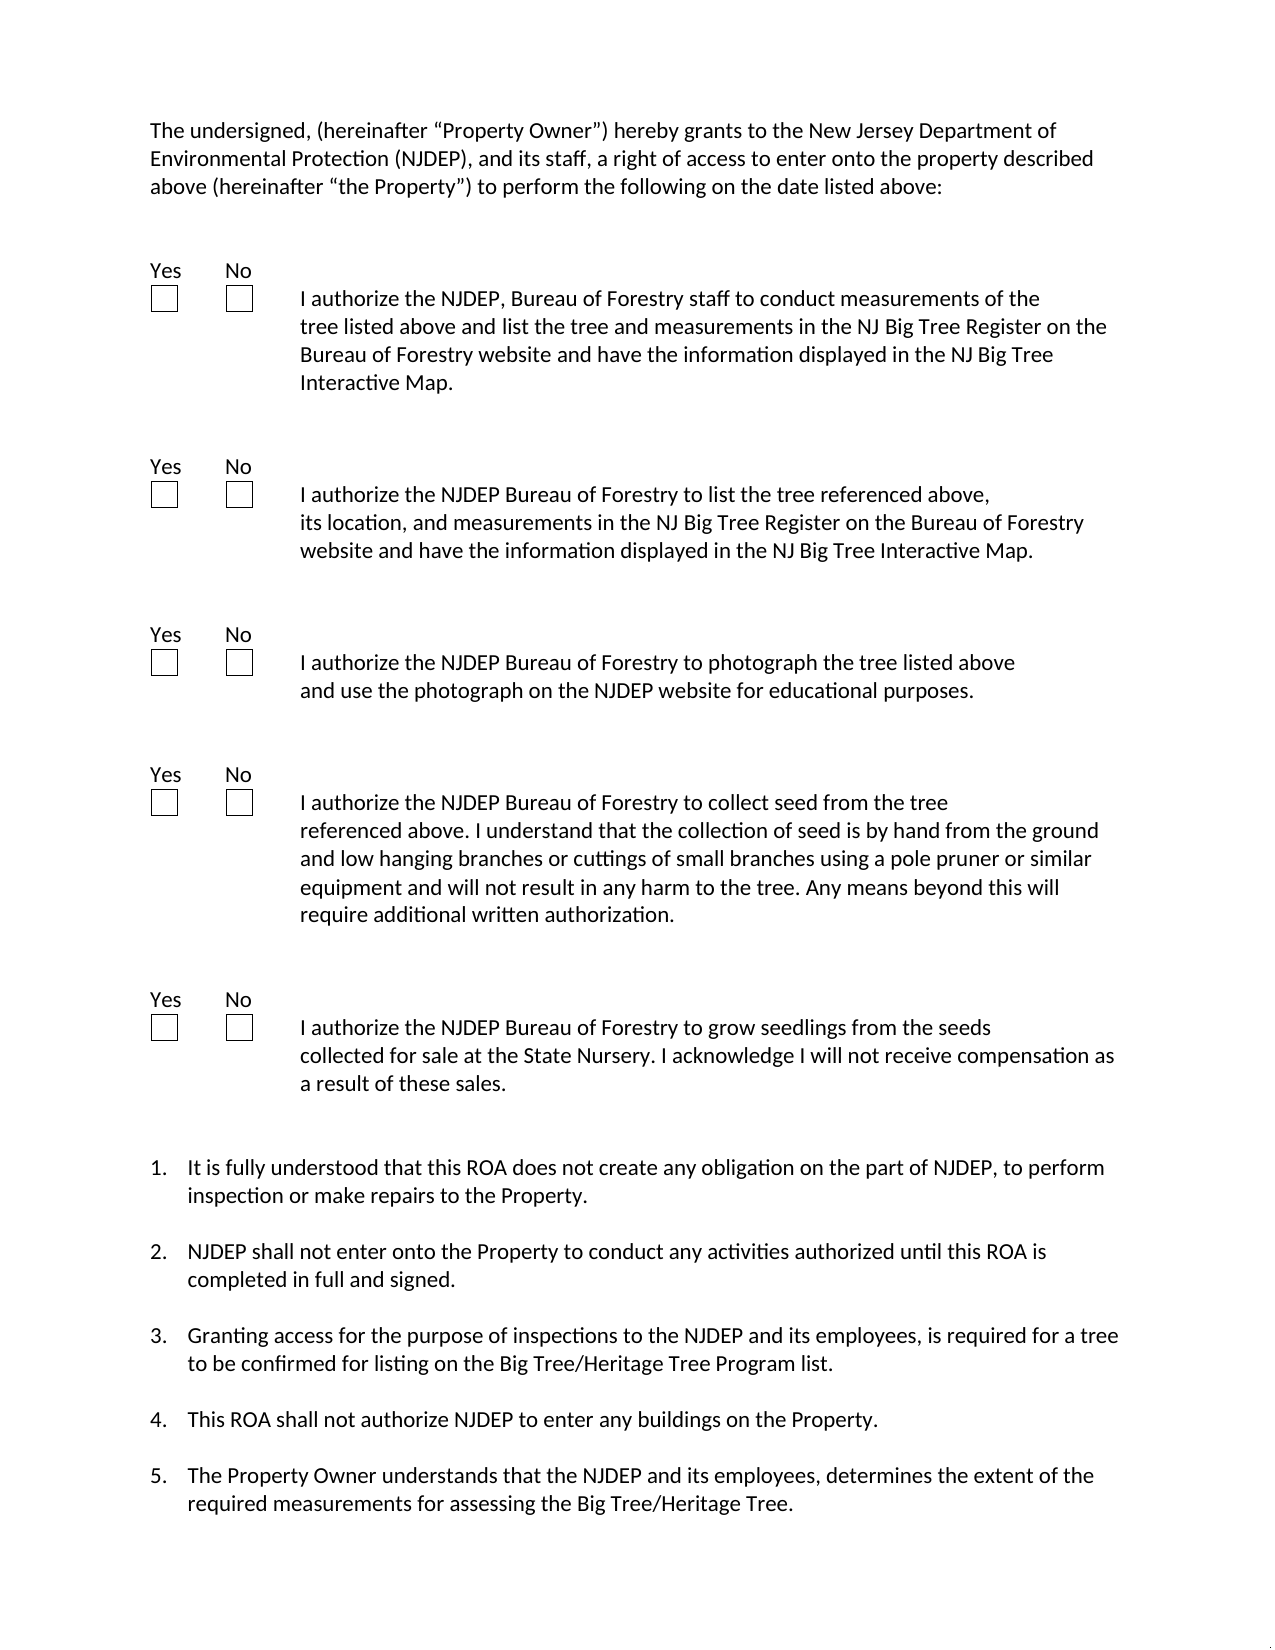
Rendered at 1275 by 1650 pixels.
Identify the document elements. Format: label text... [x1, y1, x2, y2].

text I authorize the NJDEP Bureau of Forestry to collect seed from the tree [150, 788, 1125, 817]
text tree listed above and list the tree and measurements in the NJ Big Tree Register on the Bureau of Forestry website and have the information displayed in the NJ Big Tree Interactive Map. [300, 312, 1125, 396]
text I authorize the NJDEP, Bureau of Forestry staff to conduct measurements of the [150, 284, 1125, 312]
list Granting access for the purpose of inspections to the NJDEP and its employees, is required for a tree to be confirmed for listing on the Big Tree/Heritage Tree Program list. [150, 1321, 1125, 1377]
text its location, and measurements in the NJ Big Tree Register on the Bureau of Forestry website and have the information displayed in the NJ Big Tree Interactive Map. [300, 508, 1125, 564]
text Yes No [150, 761, 1125, 788]
list NJDEP shall not enter onto the Property to conduct any activities authorized until this ROA is completed in full and signed. [150, 1237, 1125, 1293]
text Yes No [150, 985, 1125, 1013]
text I authorize the NJDEP Bureau of Forestry to grow seedlings from the seeds [150, 1013, 1125, 1041]
text Yes No [150, 620, 1125, 648]
text and use the photograph on the NJDEP website for educational purposes. [225, 676, 1125, 704]
list It is fully understood that this ROA does not create any obligation on the part of NJDEP, to perform inspection or make repairs to the Property. [150, 1153, 1125, 1209]
text collected for sale at the State Nursery. I acknowledge I will not receive compensation as a result of these sales. [300, 1041, 1125, 1097]
list The Property Owner understands that the NJDEP and its employees, determines the extent of the required measurements for assessing the Big Tree/Heritage Tree. [150, 1461, 1125, 1517]
list This ROA shall not authorize NJDEP to enter any buildings on the Property. [150, 1405, 1125, 1433]
text I authorize the NJDEP Bureau of Forestry to list the tree referenced above, [150, 480, 1125, 508]
text referenced above. I understand that the collection of seed is by hand from the ground and low hanging branches or cuttings of small branches using a pole pruner or similar equipment and will not result in any harm to the tree. Any means beyond this will require additional written authorization. [300, 817, 1125, 929]
text I authorize the NJDEP Bureau of Forestry to photograph the tree listed above [150, 648, 1125, 676]
text Yes No [150, 256, 1125, 284]
text Yes No [150, 452, 1125, 480]
text The undersigned, (hereinafter “Property Owner”) hereby grants to the New Jersey Department of Environmental Protection (NJDEP), and its staff, a right of access to enter onto the property described above (hereinafter “the Property”) to perform the following on the date listed above: [150, 116, 1125, 200]
